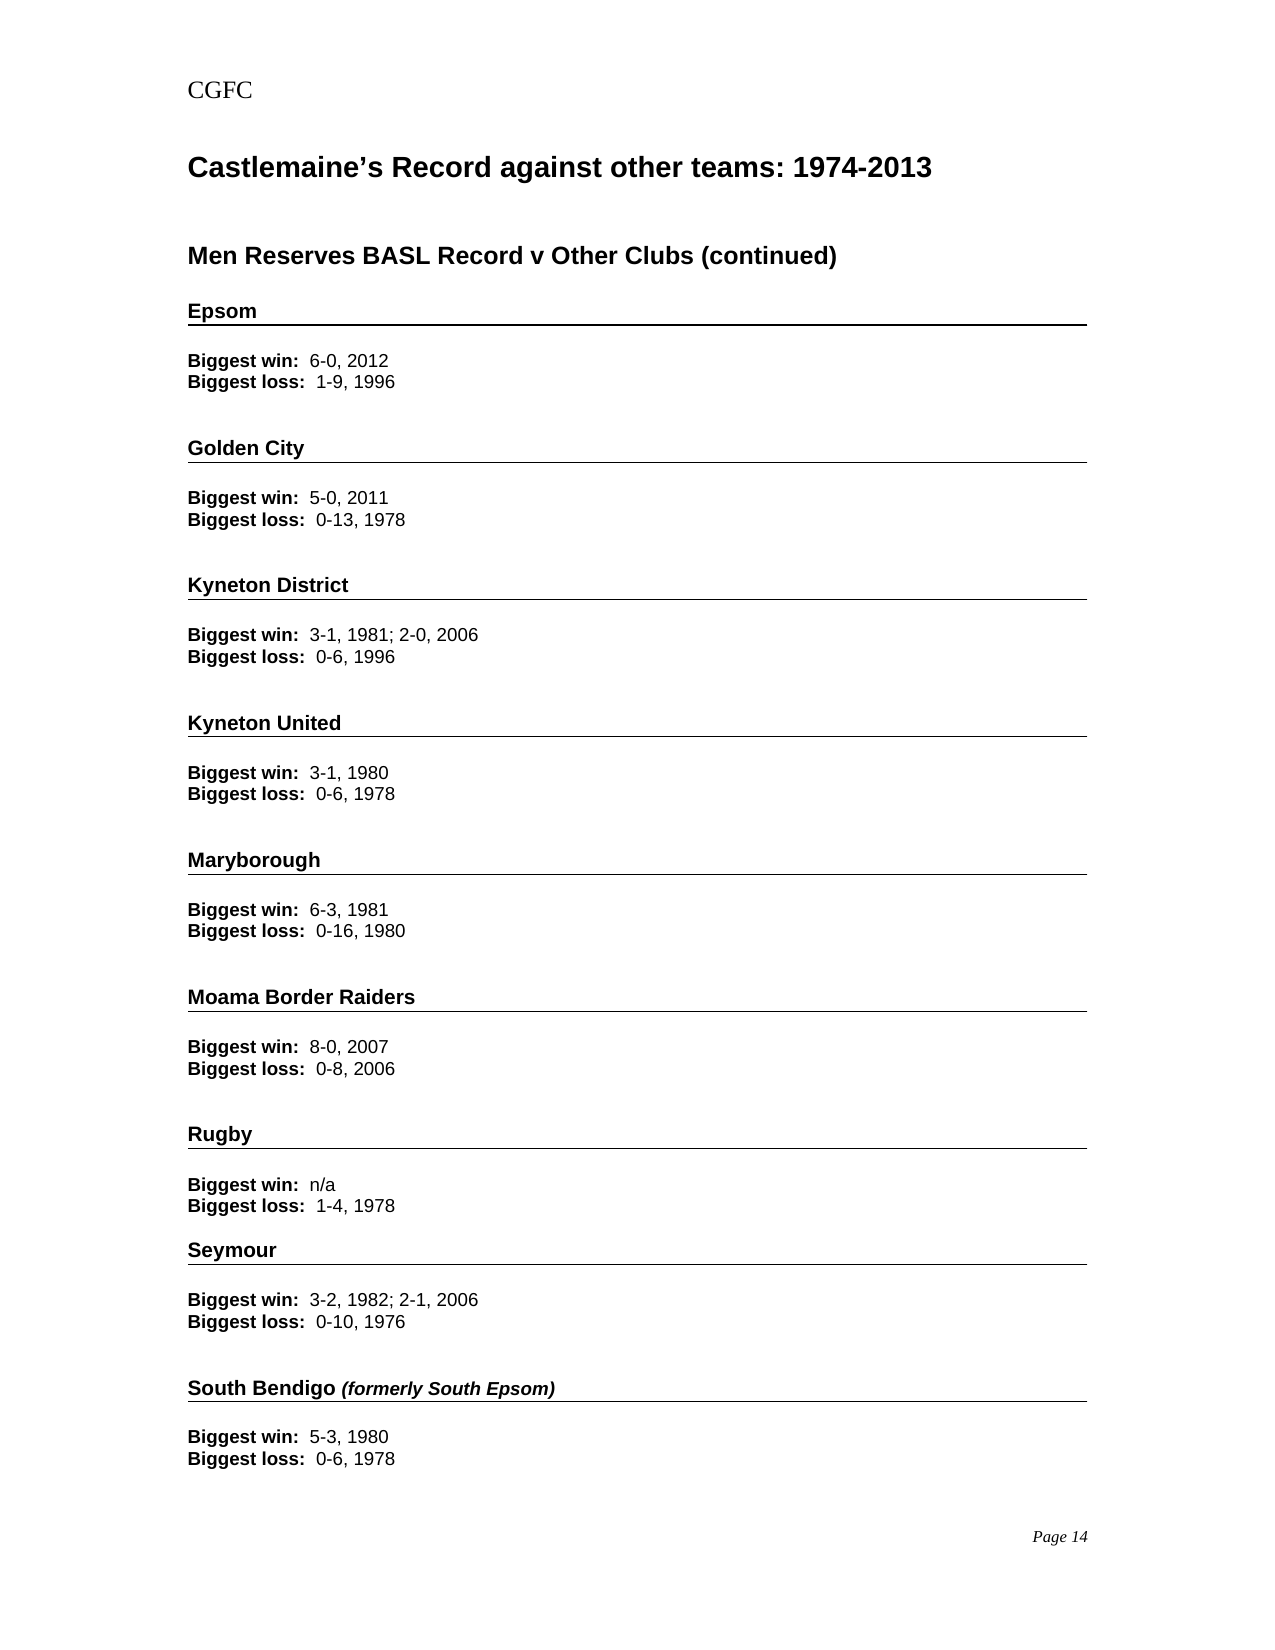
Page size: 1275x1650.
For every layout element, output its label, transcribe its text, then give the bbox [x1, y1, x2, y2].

text Biggest loss: 0-6, 1978 [187, 783, 1087, 804]
text Biggest loss: 0-16, 1980 [187, 920, 1087, 942]
text Biggest win: 5-3, 1980 [187, 1426, 1087, 1448]
text Biggest loss: 0-8, 2006 [187, 1058, 1087, 1079]
text Maryborough [187, 848, 1087, 875]
text Biggest win: 3-2, 1982; 2-1, 2006 [187, 1289, 1087, 1311]
text Biggest win: n/a [187, 1173, 1087, 1195]
text Men Reserves BASL Record v Other Clubs (continued) [187, 241, 1087, 270]
text Kyneton United [187, 710, 1087, 737]
text Biggest loss: 0-10, 1976 [187, 1311, 1087, 1332]
text Kyneton District [187, 573, 1087, 600]
text Epsom [187, 298, 1087, 326]
text Seymour [187, 1238, 1087, 1265]
text Biggest loss: 0-13, 1978 [187, 508, 1087, 530]
text Biggest win: 8-0, 2007 [187, 1036, 1087, 1058]
text Biggest win: 5-0, 2011 [187, 487, 1087, 508]
text Golden City [187, 436, 1087, 463]
text South Bendigo (formerly South Epsom) [187, 1375, 1087, 1402]
text Biggest win: 6-3, 1981 [187, 899, 1087, 920]
text Biggest loss: 0-6, 1978 [187, 1448, 1087, 1469]
text Moama Border Raiders [187, 985, 1087, 1012]
text Castlemaine’s Record against other teams: 1974-2013 [187, 150, 1087, 183]
text Biggest win: 3-1, 1981; 2-0, 2006 [187, 624, 1087, 646]
text Biggest win: 6-0, 2012 [187, 349, 1087, 371]
text Biggest loss: 0-6, 1996 [187, 646, 1087, 667]
text Biggest win: 3-1, 1980 [187, 761, 1087, 783]
text Biggest loss: 1-4, 1978 [187, 1195, 1087, 1216]
text Biggest loss: 1-9, 1996 [187, 371, 1087, 393]
text Rugby [187, 1122, 1087, 1149]
